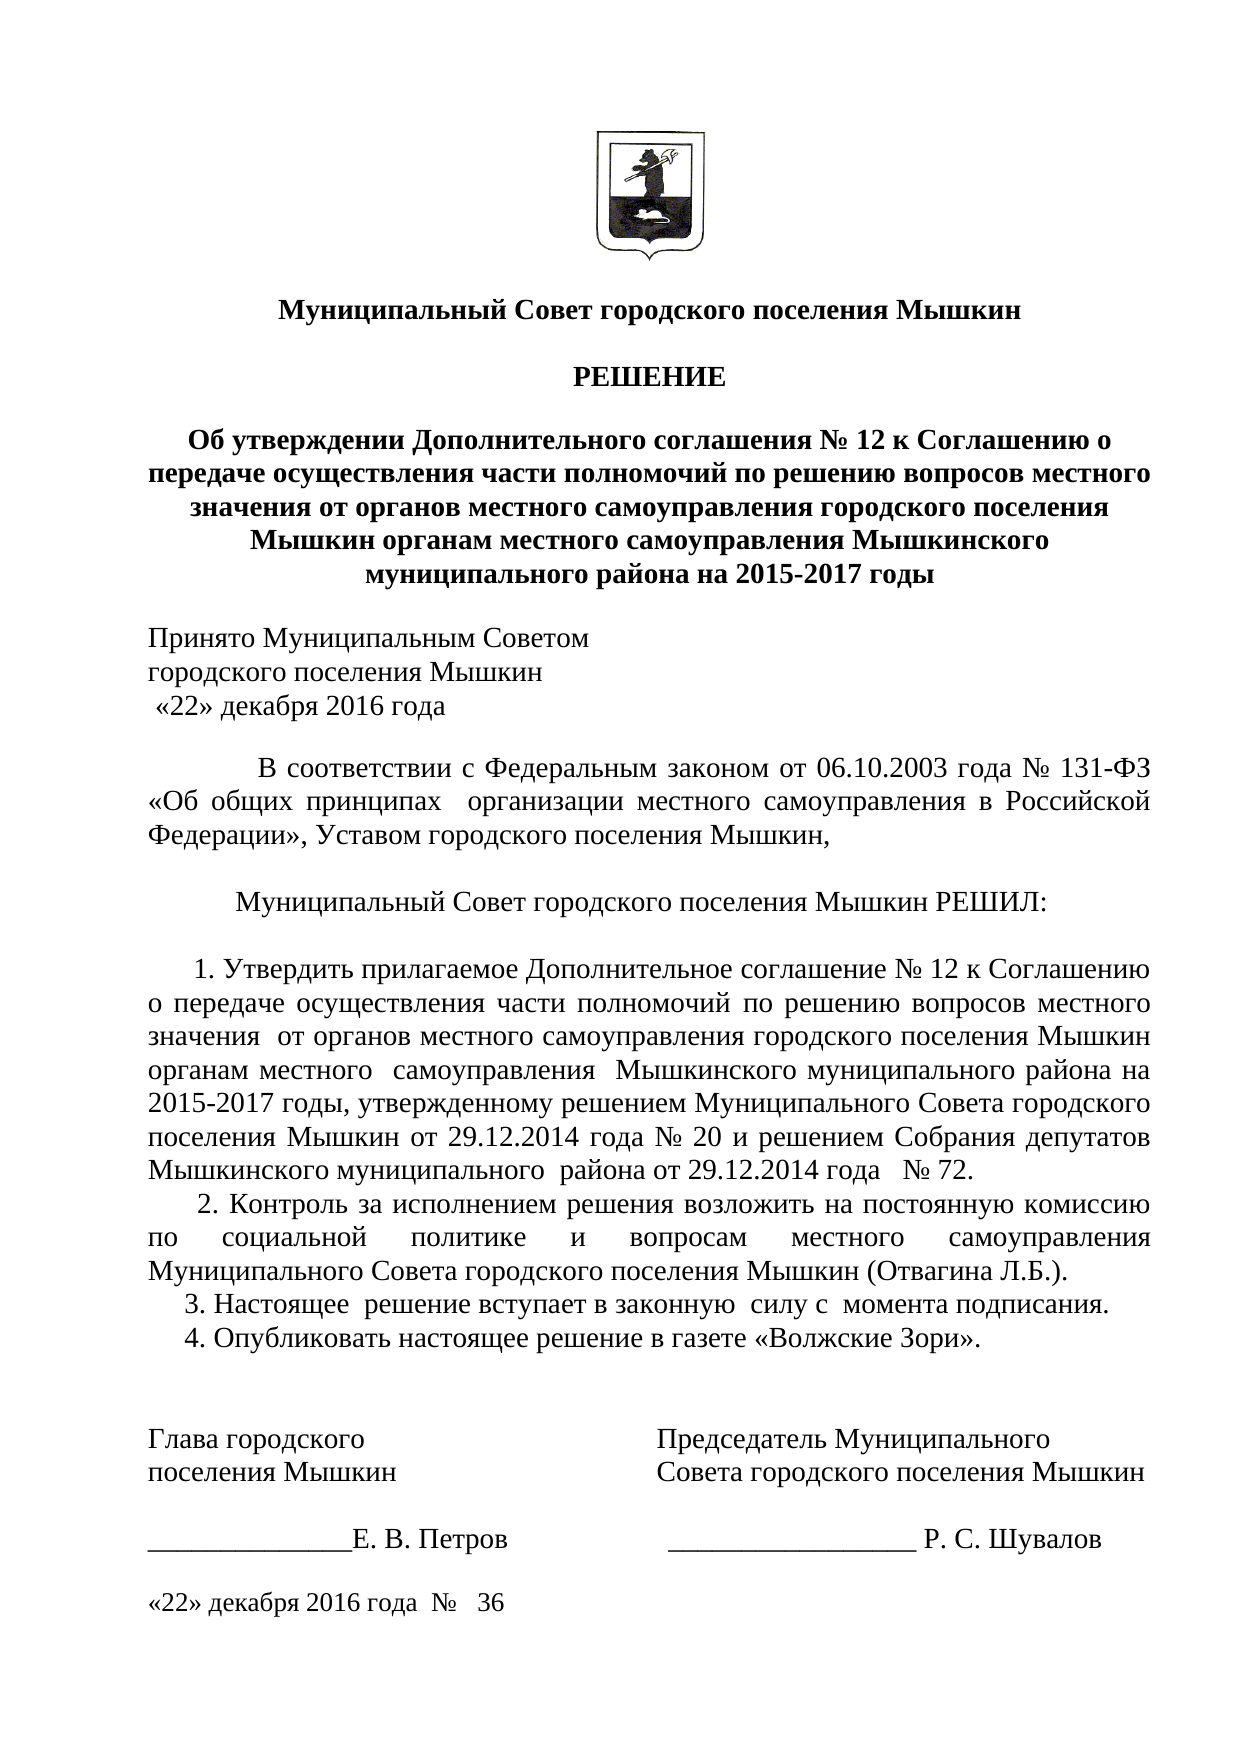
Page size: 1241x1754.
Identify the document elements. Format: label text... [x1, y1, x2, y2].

text поселения Мышкин Совета городского поселения Мышкин [148, 1454, 1152, 1488]
text РЕШЕНИЕ [148, 359, 1152, 393]
text ______________Е. В. Петров _________________ Р. С. Шувалов [148, 1521, 1152, 1555]
text В соответствии с Федеральным законом от 06.10.2003 года № 131-ФЗ «Об общих принципах организации местного самоуправления в Российской Федерации», Уставом городского поселения Мышкин, [148, 750, 1152, 851]
text Муниципальный Совет городского поселения Мышкин РЕШИЛ: [148, 884, 1152, 918]
text «22» декабря 2016 года № 36 [148, 1586, 1152, 1617]
picture [584, 87, 716, 262]
text Муниципальный Совет городского поселения Мышкин [148, 292, 1152, 326]
text 2. Контроль за исполнением решения возложить на постоянную комиссию по социальной политике и вопросам местного самоуправления Муниципального Совета городского поселения Мышкин (Отвагина Л.Б.). [148, 1186, 1152, 1287]
text 1. Утвердить прилагаемое Дополнительное соглашение № 12 к Соглашению о передаче осуществления части полномочий по решению вопросов местного значения от органов местного самоуправления городского поселения Мышкин органам местного самоуправления Мышкинского муниципального района на 2015-2017 годы, утвержденному решением Муниципального Совета городского поселения Мышкин от 29.12.2014 года № 20 и решением Собрания депутатов Мышкинского муниципального района от 29.12.2014 года № 72. [148, 951, 1152, 1186]
text Об утверждении Дополнительного соглашения № 12 к Соглашению о передаче осуществления части полномочий по решению вопросов местного значения от органов местного самоуправления городского поселения Мышкин органам местного самоуправления Мышкинского муниципального района на 2015-2017 годы [148, 422, 1152, 589]
text 4. Опубликовать настоящее решение в газете «Волжские Зори». [148, 1320, 1152, 1354]
text Принято Муниципальным Советом [148, 621, 1152, 654]
text 3. Настоящее решение вступает в законную силу с момента подписания. [148, 1287, 1152, 1320]
text Глава городского Председатель Муниципального [148, 1421, 1152, 1454]
text городского поселения Мышкин [148, 654, 1152, 688]
text «22» декабря 2016 года [148, 688, 1152, 721]
